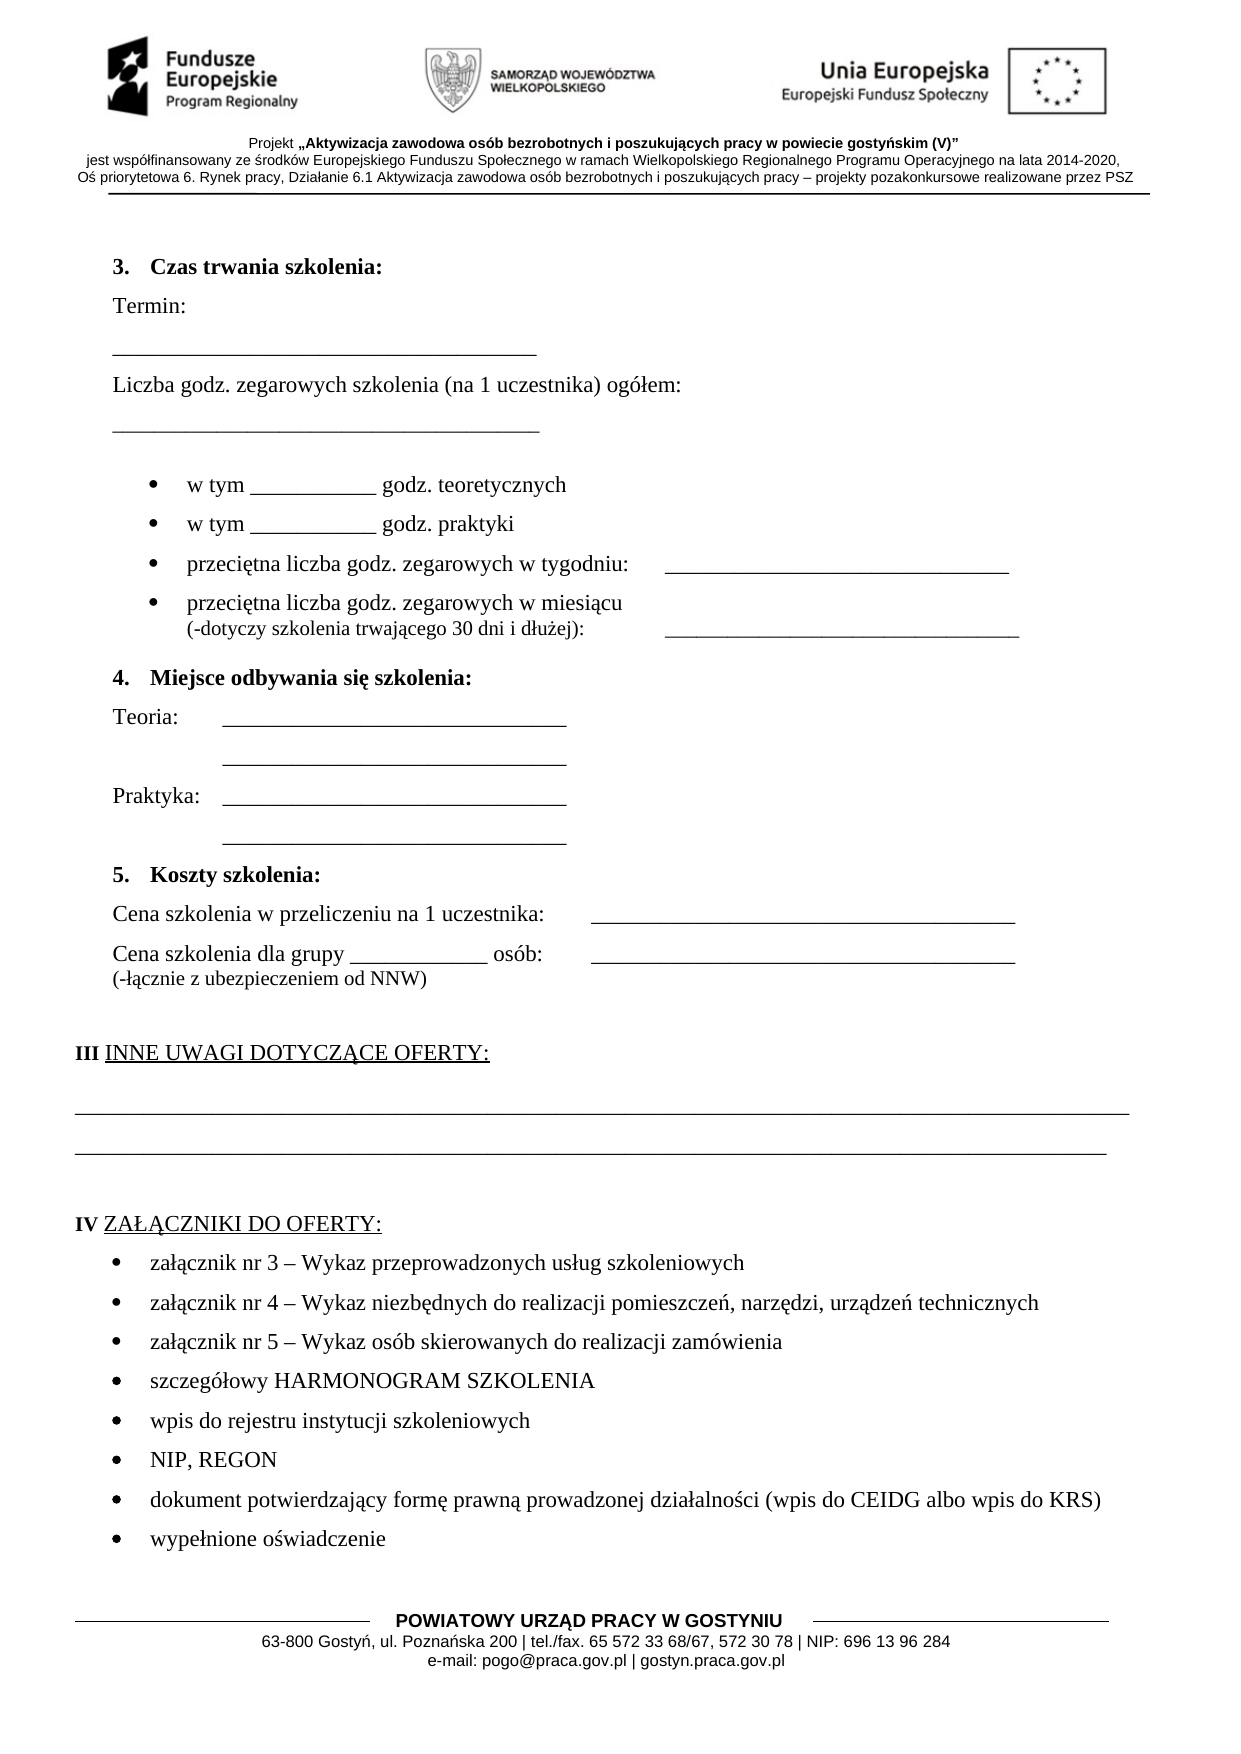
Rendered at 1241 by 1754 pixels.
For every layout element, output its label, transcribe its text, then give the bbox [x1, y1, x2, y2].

list załącznik nr 4 – Wykaz niezbędnych do realizacji pomieszczeń, narzędzi, urządzeń technicznych [112, 1289, 1137, 1315]
text _________________________________________ [112, 411, 1137, 435]
list przeciętna liczba godz. zegarowych w tygodniu: ______________________________ [149, 550, 1137, 576]
list szczegółowy HARMONOGRAM SZKOLENIA [112, 1368, 1137, 1394]
text ______________________________________________________________________________________________________________________________________________________________________________________ [75, 1091, 1137, 1157]
list NIP, REGON [112, 1447, 1137, 1473]
text (-dotyczy szkolenia trwającego 30 dni i dłużej): __________________________________ [149, 616, 1137, 639]
list załącznik nr 3 – Wykaz przeprowadzonych usług szkoleniowych [112, 1249, 1137, 1276]
text (-łącznie z ubezpieczeniem od NNW) [112, 966, 1137, 990]
list w tym ___________ godz. teoretycznych [149, 471, 1137, 497]
text Liczba godz. zegarowych szkolenia (na 1 uczestnika) ogółem: [112, 371, 1137, 397]
picture [96, 30, 1117, 123]
list załącznik nr 5 – Wykaz osób skierowanych do realizacji zamówienia [112, 1328, 1137, 1354]
text Termin: [112, 292, 1137, 318]
list wpis do rejestru instytucji szkoleniowych [112, 1407, 1137, 1433]
text III INNE UWAGI DOTYCZĄCE OFERTY: [75, 1038, 1137, 1065]
text Cena szkolenia dla grupy ____________ osób: _____________________________________ [112, 940, 1137, 966]
list przeciętna liczba godz. zegarowych w miesiącu [149, 589, 1137, 616]
list Czas trwania szkolenia: [112, 253, 1137, 279]
text ______________________________ [112, 743, 1137, 769]
text ______________________________ [112, 822, 1137, 848]
text Cena szkolenia w przeliczeniu na 1 uczestnika: _____________________________________ [112, 901, 1137, 927]
text _____________________________________ [112, 332, 1137, 358]
text IV ZAŁĄCZNIKI DO OFERTY: [75, 1210, 1137, 1236]
text Praktyka: ______________________________ [112, 782, 1137, 808]
list wypełnione oświadczenie [112, 1526, 1137, 1552]
text Teoria: ______________________________ [112, 703, 1137, 729]
list w tym ___________ godz. praktyki [149, 510, 1137, 537]
list dokument potwierdzający formę prawną prowadzonej działalności (wpis do CEIDG albo wpis do KRS) [112, 1486, 1137, 1512]
list Koszty szkolenia: [112, 861, 1137, 887]
list Miejsce odbywania się szkolenia: [112, 664, 1137, 690]
